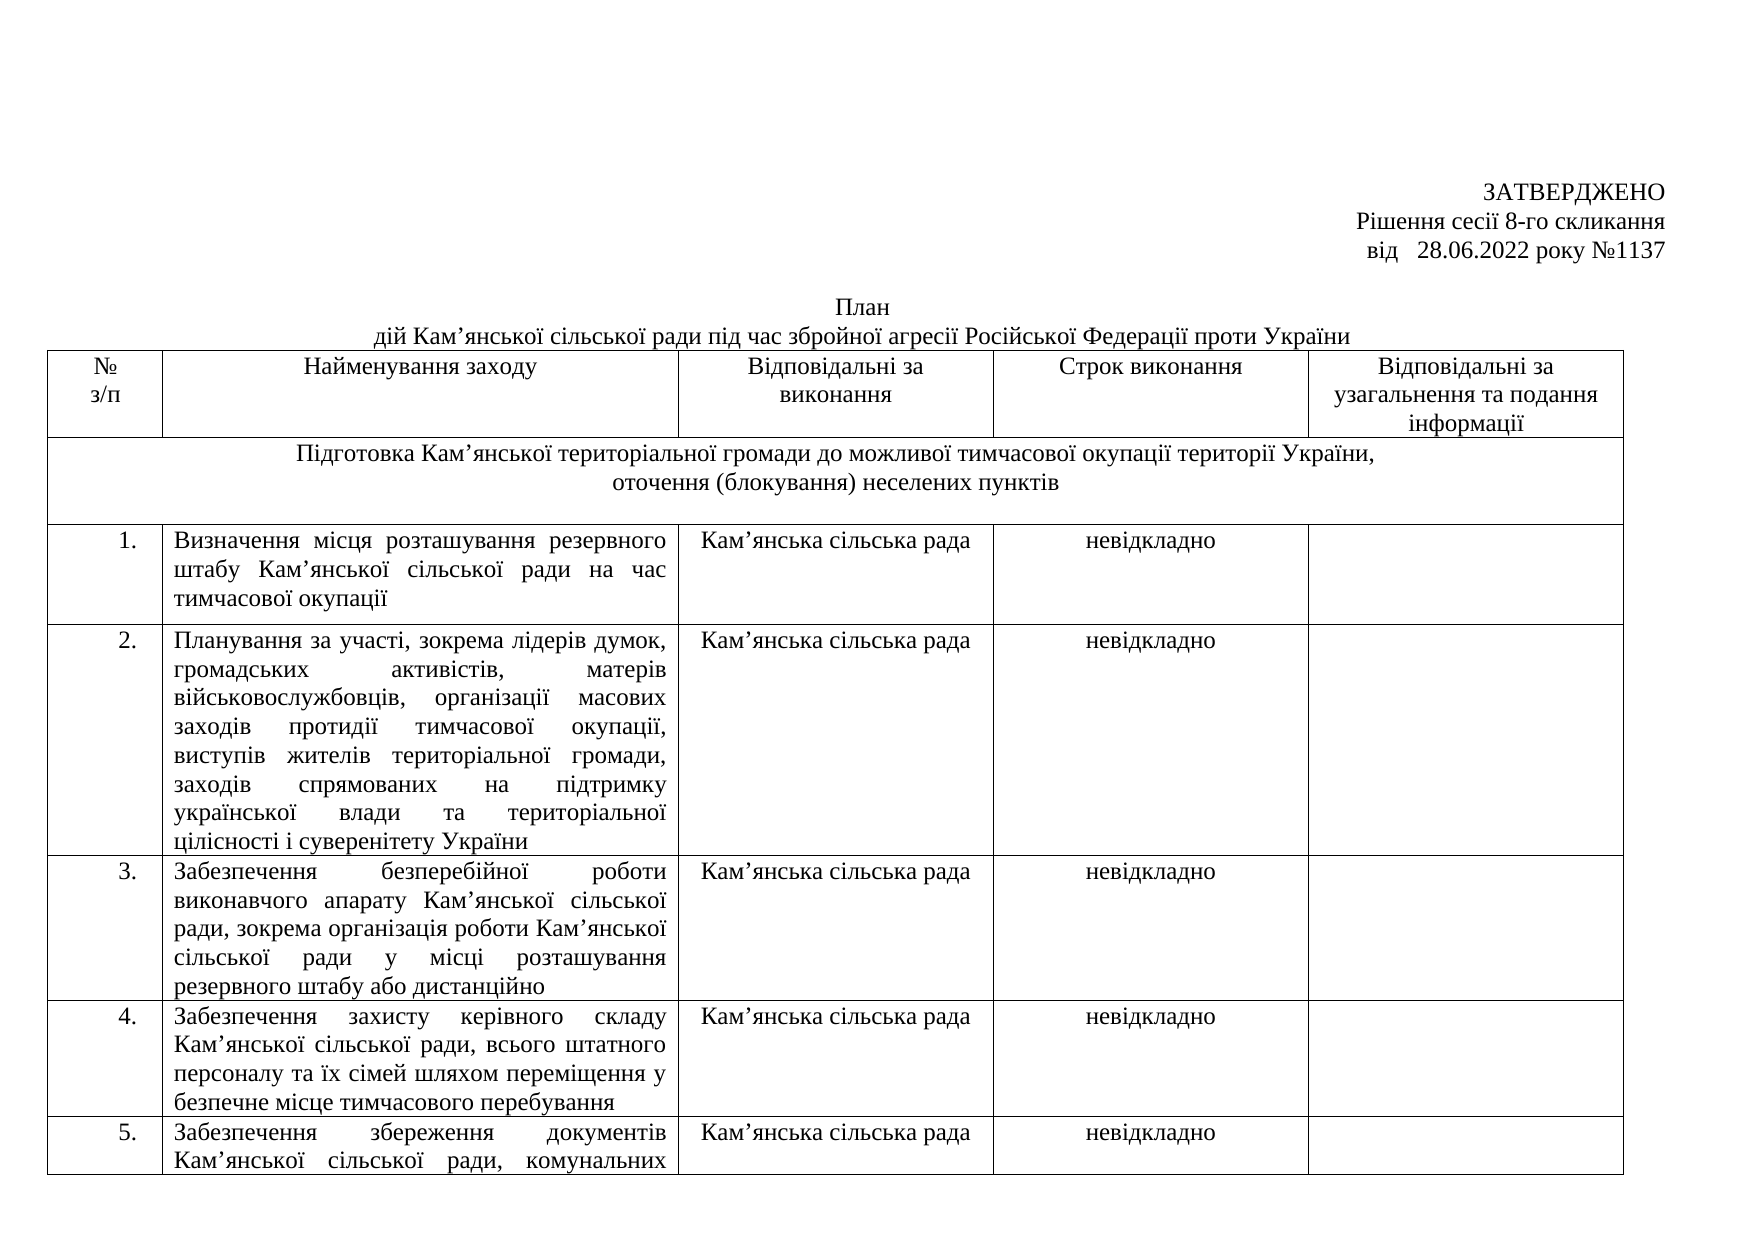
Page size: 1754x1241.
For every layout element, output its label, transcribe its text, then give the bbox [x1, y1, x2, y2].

table_header Відповідальні за виконання [679, 351, 993, 437]
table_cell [163, 1117, 678, 1174]
table_cell Планування за участі, зокрема лідерів думок, громадських активістів, матерів військовослужбовців, організації масових заходів протидії тимчасової окупації, виступів жителів територіальної громади, заходів спрямованих на підтримку української влади та територіальної цілісності і суверенітету України [163, 625, 678, 855]
table_cell невідкладно [994, 525, 1308, 624]
table_cell [1309, 1001, 1623, 1116]
table_header Строк виконання [994, 351, 1308, 437]
table_cell Кам’янська сільська рада [679, 1001, 993, 1116]
table_cell невідкладно [994, 1001, 1308, 1116]
text дій Кам’янської сільської ради під час збройної агресії Російської Федерації проти України [59, 321, 1665, 350]
table_cell [48, 1001, 162, 1116]
table_cell [1309, 856, 1623, 1000]
text ЗАТВЕРДЖЕНО [59, 177, 1665, 206]
table_cell Визначення місця розташування резервного штабу Кам’янської сільської ради на час тимчасової окупації [163, 525, 678, 624]
table_cell [48, 525, 162, 624]
table_header Відповідальні за узагальнення та подання інформації [1309, 351, 1623, 437]
text від 28.06.2022 року №1137 [59, 235, 1665, 263]
table_cell Забезпечення безперебійної роботи виконавчого апарату Кам’янської сільської ради, зокрема організація роботи Кам’янської сільської ради у місці розташування резервного штабу або дистанційно [163, 856, 678, 1000]
table_cell Забезпечення захисту керівного складу Кам’янської сільської ради, всього штатного персоналу та їх сімей шляхом переміщення у безпечне місце тимчасового перебування [163, 1001, 678, 1116]
table_header Найменування заходу [163, 351, 678, 437]
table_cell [679, 1117, 993, 1174]
table_cell [48, 1117, 162, 1174]
table_cell Підготовка Кам’янської територіальної громади до можливої тимчасової окупації території України, оточення (блокування) неселених пунктів [48, 438, 1623, 524]
table_cell Кам’янська сільська рада [679, 625, 993, 855]
text План [59, 292, 1665, 321]
text Рішення сесії 8-го скликання [59, 206, 1665, 235]
table_cell невідкладно [994, 856, 1308, 1000]
table_cell [48, 856, 162, 1000]
table_cell Кам’янська сільська рада [679, 525, 993, 624]
table_header № з/п [48, 351, 162, 437]
table_cell [1309, 625, 1623, 855]
table_cell [1309, 1117, 1623, 1174]
table_cell невідкладно [994, 1117, 1308, 1174]
table_cell невідкладно [994, 625, 1308, 855]
table_cell [48, 625, 162, 855]
table_cell [1309, 525, 1623, 624]
table_cell Кам’янська сільська рада [679, 856, 993, 1000]
